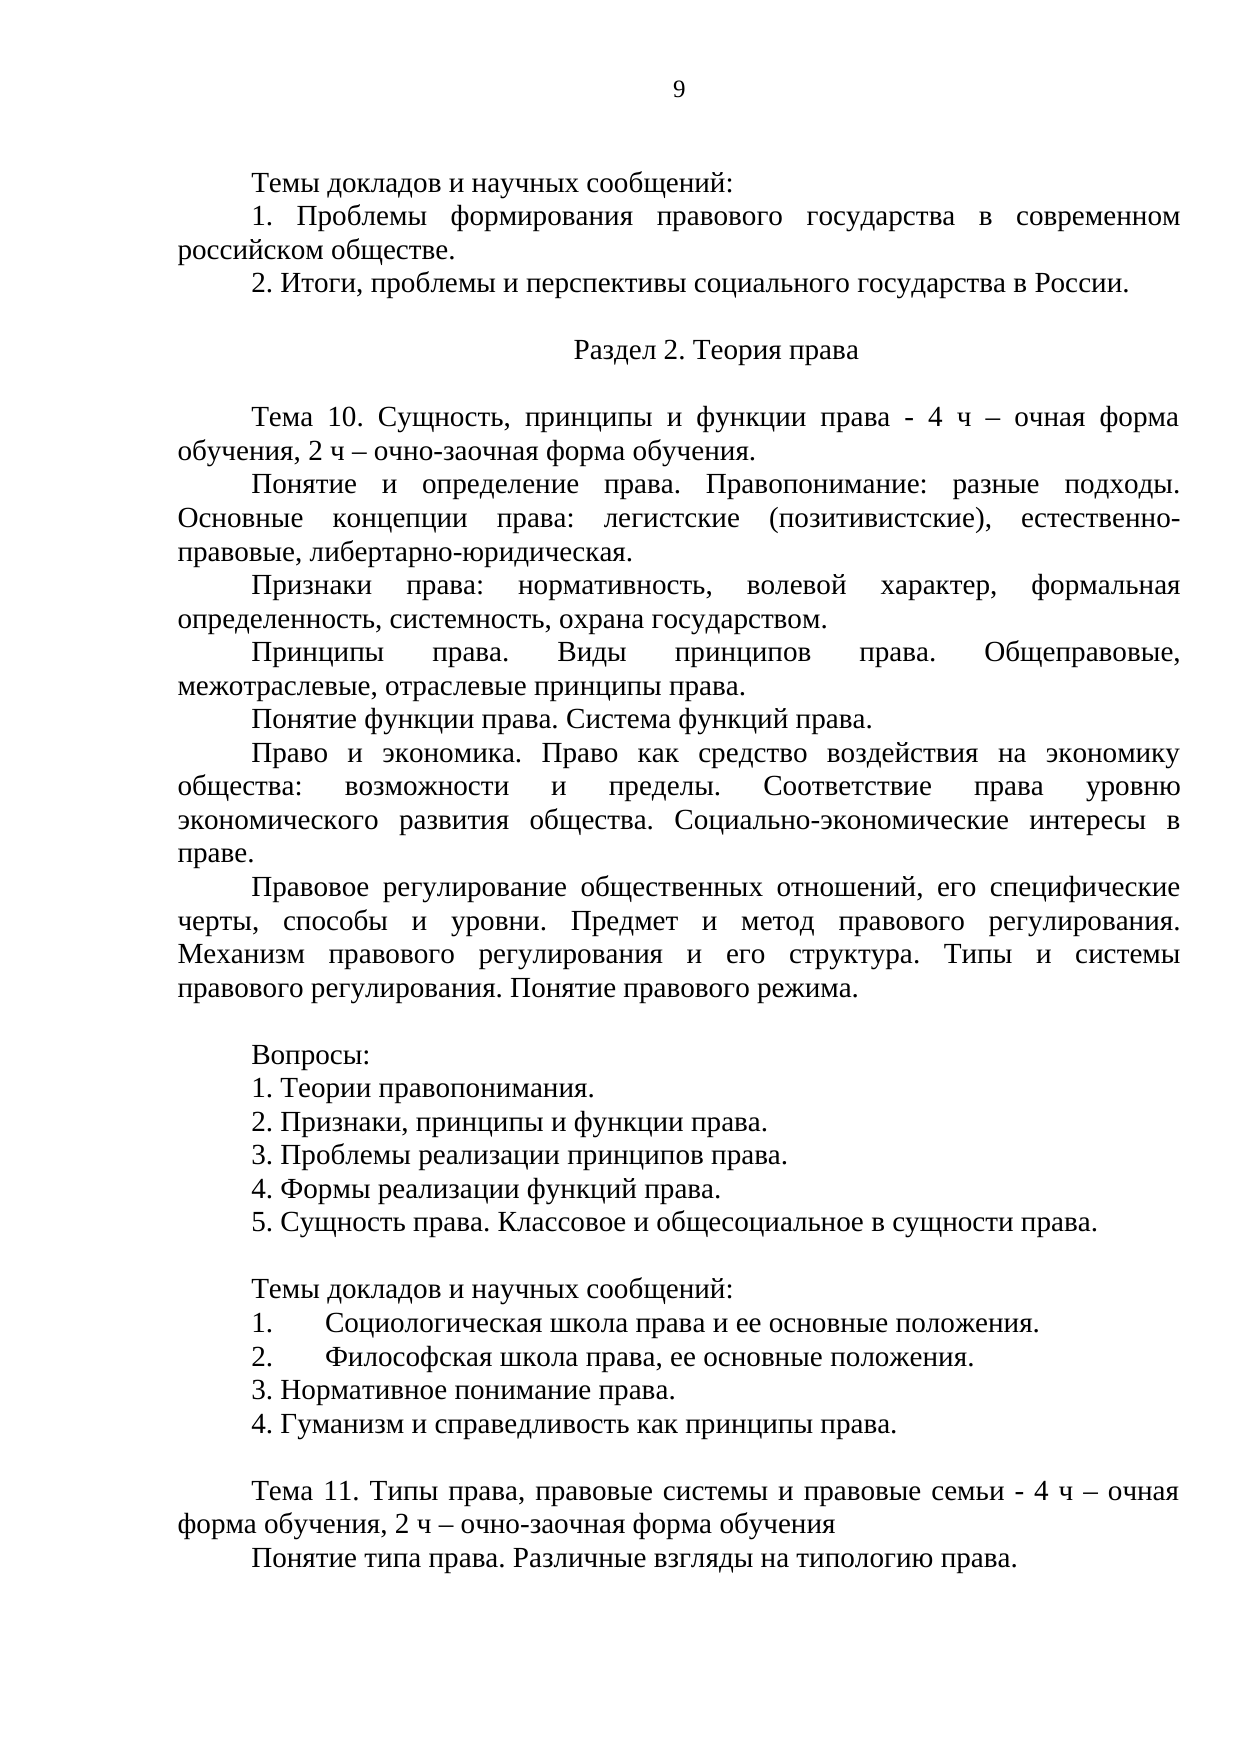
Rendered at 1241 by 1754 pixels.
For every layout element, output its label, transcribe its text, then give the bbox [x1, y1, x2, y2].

text 2. Итоги, проблемы и перспективы социального государства в России. [177, 265, 1181, 299]
text Тема 11. Типы права, правовые системы и правовые семьи - 4 ч – очная форма обучения, 2 ч – очно-заочная форма обучения [177, 1473, 1181, 1540]
text Правовое регулирование общественных отношений, его специфические черты, способы и уровни. Предмет и метод правового регулирования. Механизм правового регулирования и его структура. Типы и системы правового регулирования. Понятие правового режима. [177, 869, 1181, 1003]
text Вопросы: [177, 1037, 1181, 1070]
text 4. Гуманизм и справедливость как принципы права. [177, 1406, 1181, 1439]
text Понятие и определение права. Правопонимание: разные подходы. Основные концепции права: легистские (позитивистские), естественно-правовые, либертарно-юридическая. [177, 467, 1181, 567]
text 1. Проблемы формирования правового государства в современном российском обществе. [177, 198, 1181, 265]
text Темы докладов и научных сообщений: [177, 1272, 1181, 1305]
text Понятие функции права. Система функций права. [177, 701, 1181, 735]
text Понятие типа права. Различные взгляды на типологию права. [177, 1540, 1181, 1573]
text Тема 10. Сущность, принципы и функции права - 4 ч – очная форма обучения, 2 ч – очно-заочная форма обучения. [177, 399, 1181, 467]
text 2. Признаки, принципы и функции права. [177, 1104, 1181, 1137]
text Признаки права: нормативность, волевой характер, формальная определенность, системность, охрана государством. [177, 567, 1181, 634]
list Философская школа права, ее основные положения. [177, 1339, 1181, 1372]
text Принципы права. Виды принципов права. Общеправовые, межотраслевые, отраслевые принципы права. [177, 634, 1181, 701]
text Темы докладов и научных сообщений: [177, 165, 1181, 198]
text Раздел 2. Теория права [177, 332, 1181, 366]
text 1. Теории правопонимания. [177, 1070, 1181, 1104]
text 5. Сущность права. Классовое и общесоциальное в сущности права. [177, 1204, 1181, 1238]
text 4. Формы реализации функций права. [177, 1171, 1181, 1204]
text 3. Нормативное понимание права. [177, 1372, 1181, 1406]
text 3. Проблемы реализации принципов права. [177, 1137, 1181, 1171]
list Социологическая школа права и ее основные положения. [177, 1305, 1181, 1339]
text Право и экономика. Право как средство воздействия на экономику общества: возможности и пределы. Соответствие права уровню экономического развития общества. Социально-экономические интересы в праве. [177, 735, 1181, 869]
